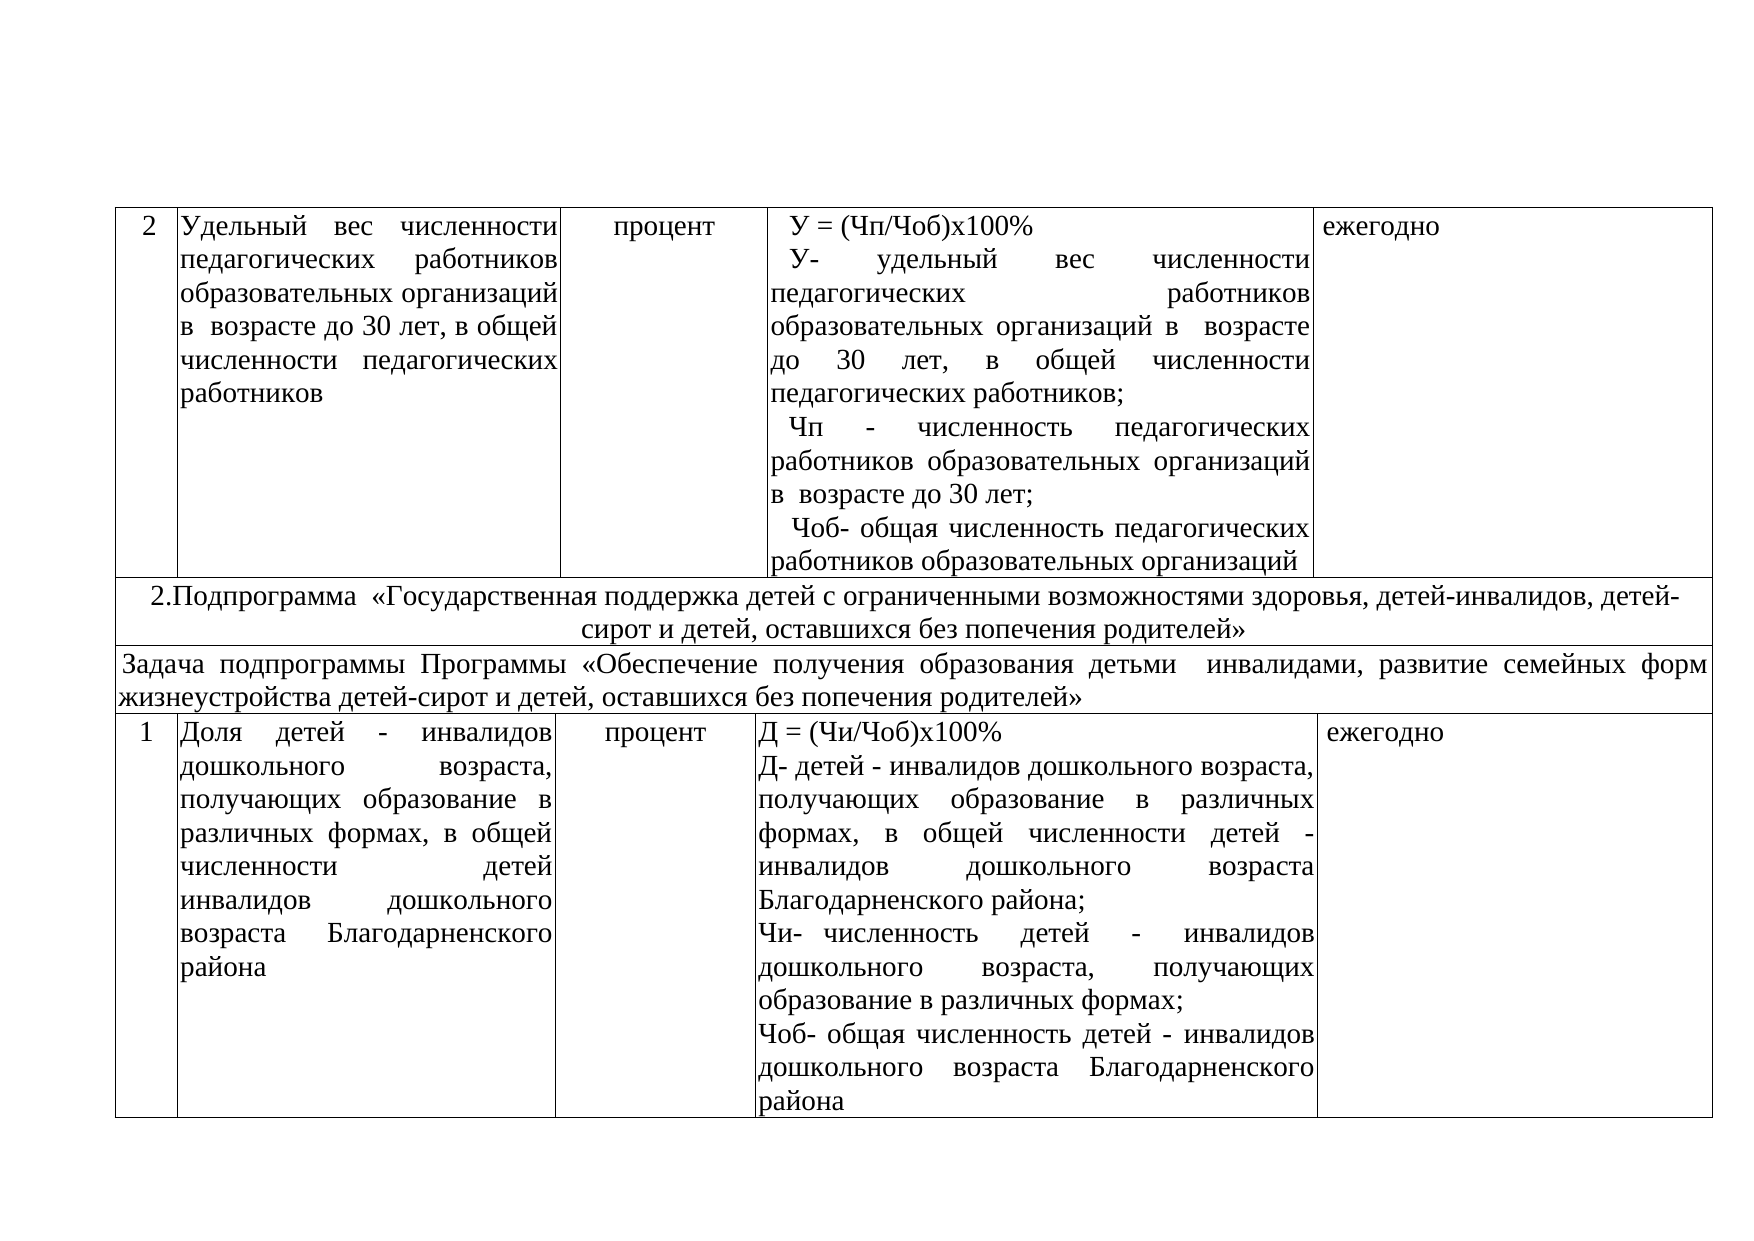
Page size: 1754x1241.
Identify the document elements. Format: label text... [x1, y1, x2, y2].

table_cell ежегодно [1314, 208, 1712, 577]
table_cell 2.Подпрограмма «Государственная поддержка детей с ограниченными возможностями здоровья, детей-инвалидов, детей-сирот и детей, оставшихся без попечения родителей» [116, 578, 1712, 645]
table_cell процент [556, 714, 755, 1117]
table_cell процент [561, 208, 767, 577]
table_cell ежегодно [1318, 714, 1712, 1117]
table_cell 1 [116, 714, 177, 1117]
table_cell У = (Чп/Чоб)х100% У- удельный вес численности педагогических работников образовательных организаций в возрасте до 30 лет, в общей численности педагогических работников; Чп - численность педагогических работников образовательных организаций в возрасте до 30 лет; Чоб- общая численность педагогических работников образовательных организаций [768, 208, 1313, 577]
table_cell Доля детей - инвалидов дошкольного возраста, получающих образование в различных формах, в общей численности детей инвалидов дошкольного возраста Благодарненского района [178, 714, 555, 1117]
table_cell 2 [116, 208, 177, 577]
table_cell Задача подпрограммы Программы «Обеспечение получения образования детьми инвалидами, развитие семейных форм жизнеустройства детей-сирот и детей, оставшихся без попечения родителей» [116, 646, 1712, 713]
table_cell Д = (Чи/Чоб)х100% Д- детей - инвалидов дошкольного возраста, получающих образование в различных формах, в общей численности детей -инвалидов дошкольного возраста Благодарненского района; Чи- численность детей - инвалидов дошкольного возраста, получающих образование в различных формах; Чоб- общая численность детей - инвалидов дошкольного возраста Благодарненского района [756, 714, 1317, 1117]
table_cell Удельный вес численности педагогических работников образовательных организаций в возрасте до 30 лет, в общей численности педагогических работников [178, 208, 560, 577]
